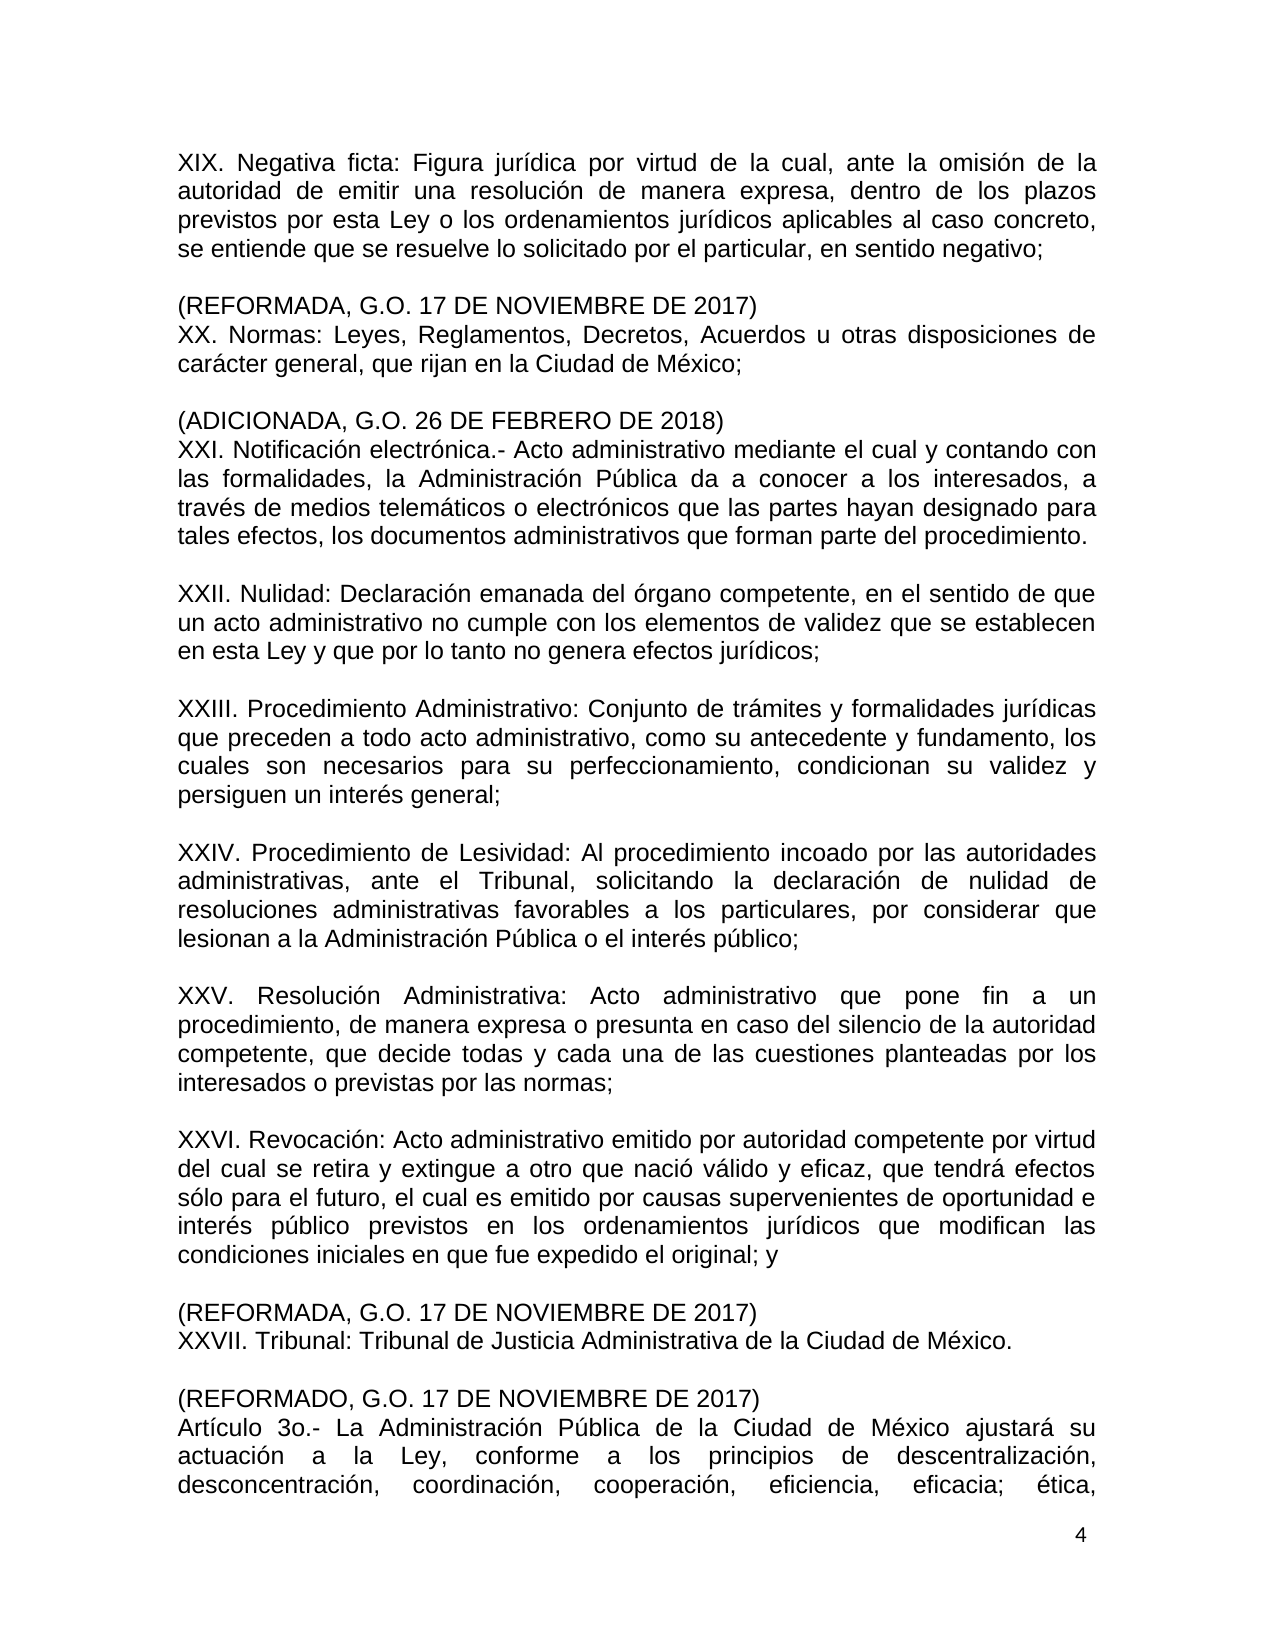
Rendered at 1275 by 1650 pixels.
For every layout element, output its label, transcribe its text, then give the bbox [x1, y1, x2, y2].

text XXI. Notificación electrónica.- Acto administrativo mediante el cual y contando con las formalidades, la Administración Pública da a conocer a los interesados, a través de medios telemáticos o electrónicos que las partes hayan designado para tales efectos, los documentos administrativos que forman parte del procedimiento. [177, 435, 1098, 550]
text (ADICIONADA, G.O. 26 DE FEBRERO DE 2018) [177, 406, 1098, 435]
text XXII. Nulidad: Declaración emanada del órgano competente, en el sentido de que un acto administrativo no cumple con los elementos de validez que se establecen en esta Ley y que por lo tanto no genera efectos jurídicos; [177, 579, 1098, 665]
text XXVII. Tribunal: Tribunal de Justicia Administrativa de la Ciudad de México. [177, 1326, 1098, 1355]
text XXIII. Procedimiento Administrativo: Conjunto de trámites y formalidades jurídicas que preceden a todo acto administrativo, como su antecedente y fundamento, los cuales son necesarios para su perfeccionamiento, condicionan su validez y persiguen un interés general; [177, 694, 1098, 809]
text XIX. Negativa ficta: Figura jurídica por virtud de la cual, ante la omisión de la autoridad de emitir una resolución de manera expresa, dentro de los plazos previstos por esta Ley o los ordenamientos jurídicos aplicables al caso concreto, se entiende que se resuelve lo solicitado por el particular, en sentido negativo; [177, 148, 1098, 263]
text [177, 1413, 1098, 1499]
text (REFORMADO, G.O. 17 DE NOVIEMBRE DE 2017) [177, 1384, 1098, 1413]
text (REFORMADA, G.O. 17 DE NOVIEMBRE DE 2017) [177, 1298, 1098, 1326]
text XX. Normas: Leyes, Reglamentos, Decretos, Acuerdos u otras disposiciones de carácter general, que rijan en la Ciudad de México; [177, 320, 1098, 378]
text XXVI. Revocación: Acto administrativo emitido por autoridad competente por virtud del cual se retira y extingue a otro que nació válido y eficaz, que tendrá efectos sólo para el futuro, el cual es emitido por causas supervenientes de oportunidad e interés público previstos en los ordenamientos jurídicos que modifican las condiciones iniciales en que fue expedido el original; y [177, 1125, 1098, 1269]
text XXV. Resolución Administrativa: Acto administrativo que pone fin a un procedimiento, de manera expresa o presunta en caso del silencio de la autoridad competente, que decide todas y cada una de las cuestiones planteadas por los interesados o previstas por las normas; [177, 981, 1098, 1096]
text XXIV. Procedimiento de Lesividad: Al procedimiento incoado por las autoridades administrativas, ante el Tribunal, solicitando la declaración de nulidad de resoluciones administrativas favorables a los particulares, por considerar que lesionan a la Administración Pública o el interés público; [177, 838, 1098, 953]
text (REFORMADA, G.O. 17 DE NOVIEMBRE DE 2017) [177, 291, 1098, 320]
